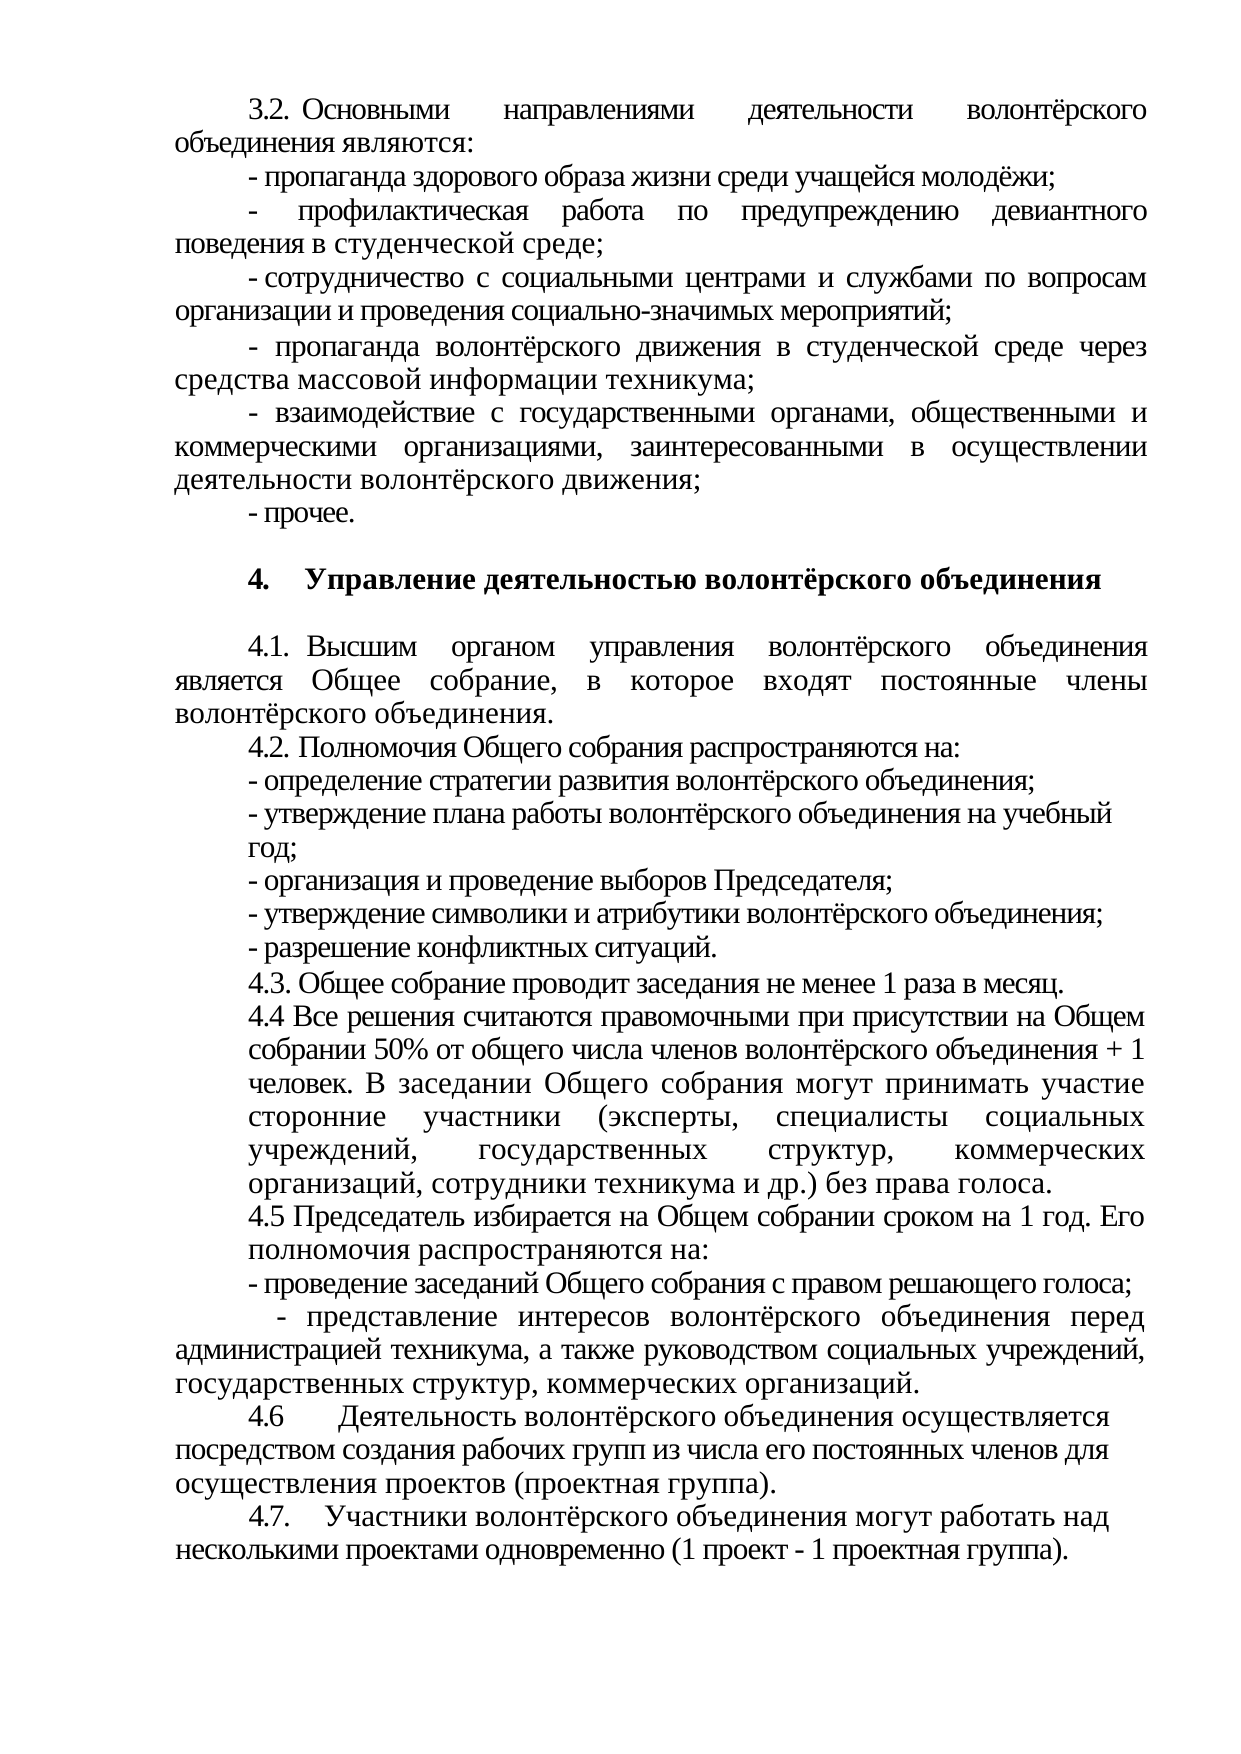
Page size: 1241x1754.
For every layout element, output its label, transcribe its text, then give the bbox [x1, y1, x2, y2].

text 4.6 Деятельность волонтёрского объединения осуществляется посредством создания рабочих групп из числа его постоянных членов для осуществления проектов (проектная группа). [175, 1400, 1146, 1500]
text 3.2. Основными направлениями деятельности волонтёрского объединения являются: [174, 93, 1148, 159]
list взаимодействие с государственными органами, общественными и коммерческими организациями, заинтересованными в осуществлении деятельности волонтёрского движения; [174, 396, 1148, 496]
text 4. Управление деятельностью волонтёрского объединения [174, 563, 1148, 596]
list определение стратегии развития волонтёрского объединения; [248, 764, 1148, 797]
text - прочее. [248, 496, 1148, 529]
text 4.7. Участники волонтёрского объединения могут работать над несколькими проектами одновременно (1 проект - 1 проектная группа). [175, 1500, 1146, 1566]
list сотрудничество с социальными центрами и службами по вопросам организации и проведения социально-значимых мероприятий; [174, 260, 1148, 327]
text - представление интересов волонтёрского объединения перед администрацией техникума, а также руководством социальных учреждений, государственных структур, коммерческих организаций. [175, 1300, 1146, 1400]
list профилактическая работа по предупреждению девиантного поведения в студенческой среде; [174, 194, 1148, 260]
list организация и проведение выборов Председателя; [248, 864, 1148, 897]
text 4.4 Все решения считаются правомочными при присутствии на Общем собрании 50% от общего числа членов волонтёрского объединения + 1 человек. В заседании Общего собрания могут принимать участие сторонние участники (эксперты, специалисты социальных учреждений, государственных структур, коммерческих организаций, сотрудники техникума и др.) без права голоса. [248, 1000, 1146, 1200]
text 4.2. Полномочия Общего собрания распространяются на: [248, 731, 1148, 764]
text 4.3. Общее собрание проводит заседания не менее 1 раза в месяц. [248, 966, 1148, 1000]
text 4.1. Высшим органом управления волонтёрского объединения является Общее собрание, в которое входят постоянные члены волонтёрского объединения. [174, 630, 1148, 730]
list утверждение символики и атрибутики волонтёрского объединения; [248, 897, 1148, 931]
list пропаганда волонтёрского движения в студенческой среде через средства массовой информации техникума; [174, 329, 1148, 396]
list утверждение плана работы волонтёрского объединения на учебный год; [248, 797, 1148, 864]
text 4.5 Председатель избирается на Общем собрании сроком на 1 год. Его полномочия распространяются на: [248, 1200, 1145, 1266]
list разрешение конфликтных ситуаций. [248, 931, 1148, 964]
text - проведение заседаний Общего собрания с правом решающего голоса; [248, 1266, 1148, 1300]
list пропаганда здорового образа жизни среди учащейся молодёжи; [174, 160, 1148, 193]
